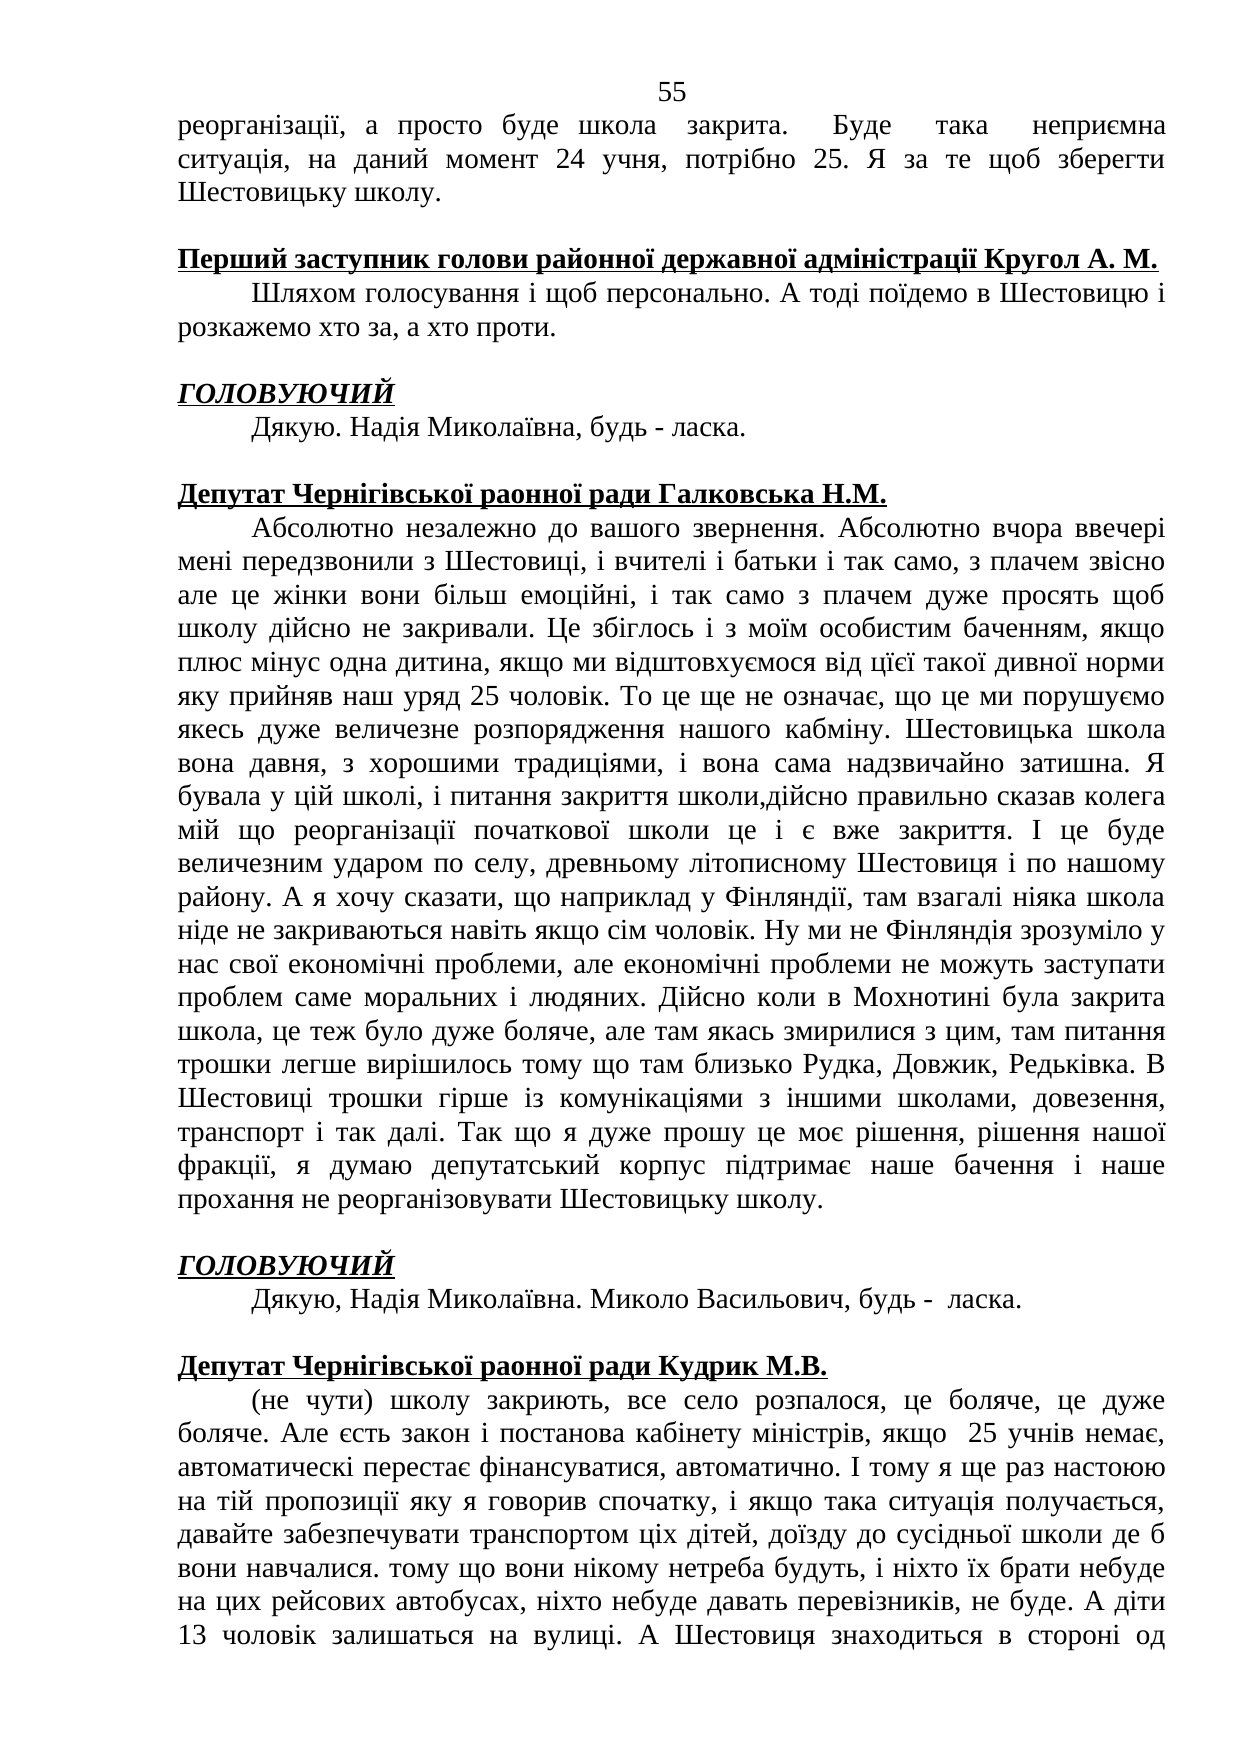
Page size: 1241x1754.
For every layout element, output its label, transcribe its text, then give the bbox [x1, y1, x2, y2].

text Дякую. Надія Миколаївна, будь - ласка. [177, 409, 1167, 443]
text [177, 107, 1167, 208]
text Абсолютно незалежно до вашого звернення. Абсолютно вчора ввечері мені передзвонили з Шестовиці, і вчителі і батьки і так само, з плачем звісно але це жінки вони більш емоційні, і так само з плачем дуже просять щоб школу дійсно не закривали. Це збіглось і з моїм особистим баченням, якщо плюс мінус одна дитина, якщо ми відштовхуємося від цїєї такої дивної норми яку прийняв наш уряд 25 чоловік. То це ще не означає, що це ми порушуємо якесь дуже величезне розпорядження нашого кабміну. Шестовицька школа вона давня, з хорошими традиціями, і вона сама надзвичайно затишна. Я бувала у цій школі, і питання закриття школи,дійсно правильно сказав колега мій що реорганізації початкової школи це і є вже закриття. І це буде величезним ударом по селу, древньому літописному Шестовиця і по нашому району. А я хочу сказати, що наприклад у Фінляндії, там взагалі ніяка школа ніде не закриваються навіть якщо сім чоловік. Ну ми не Фінляндія зрозуміло у нас свої економічні проблеми, але економічні проблеми не можуть заступати проблем саме моральних і людяних. Дійсно коли в Мохнотині була закрита школа, це теж було дуже боляче, але там якась змирилися з цим, там питання трошки легше вирішилось тому що там близько Рудка, Довжик, Редьківка. В Шестовиці трошки гірше із комунікаціями з іншими школами, довезення, транспорт і так далі. Так що я дуже прошу це моє рішення, рішення нашої фракції, я думаю депутатський корпус підтримає наше бачення і наше прохання не реорганізовувати Шестовицьку школу. [177, 510, 1167, 1214]
text Шляхом голосування і щоб персонально. А тоді поїдемо в Шестовицю і розкажемо хто за, а хто проти. [177, 275, 1167, 342]
text ГОЛОВУЮЧИЙ [177, 1248, 1167, 1281]
text Перший заступник голови районної державної адміністрації Кругол А. М. [177, 242, 1167, 275]
text ГОЛОВУЮЧИЙ [177, 376, 1167, 409]
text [177, 1382, 1167, 1650]
text Дякую, Надія Миколаївна. Миколо Васильович, будь - ласка. [177, 1281, 1167, 1315]
text Депутат Чернігівської раонної ради Кудрик М.В. [177, 1348, 1167, 1382]
text Депутат Чернігівської раонної ради Галковська Н.М. [177, 476, 1167, 510]
